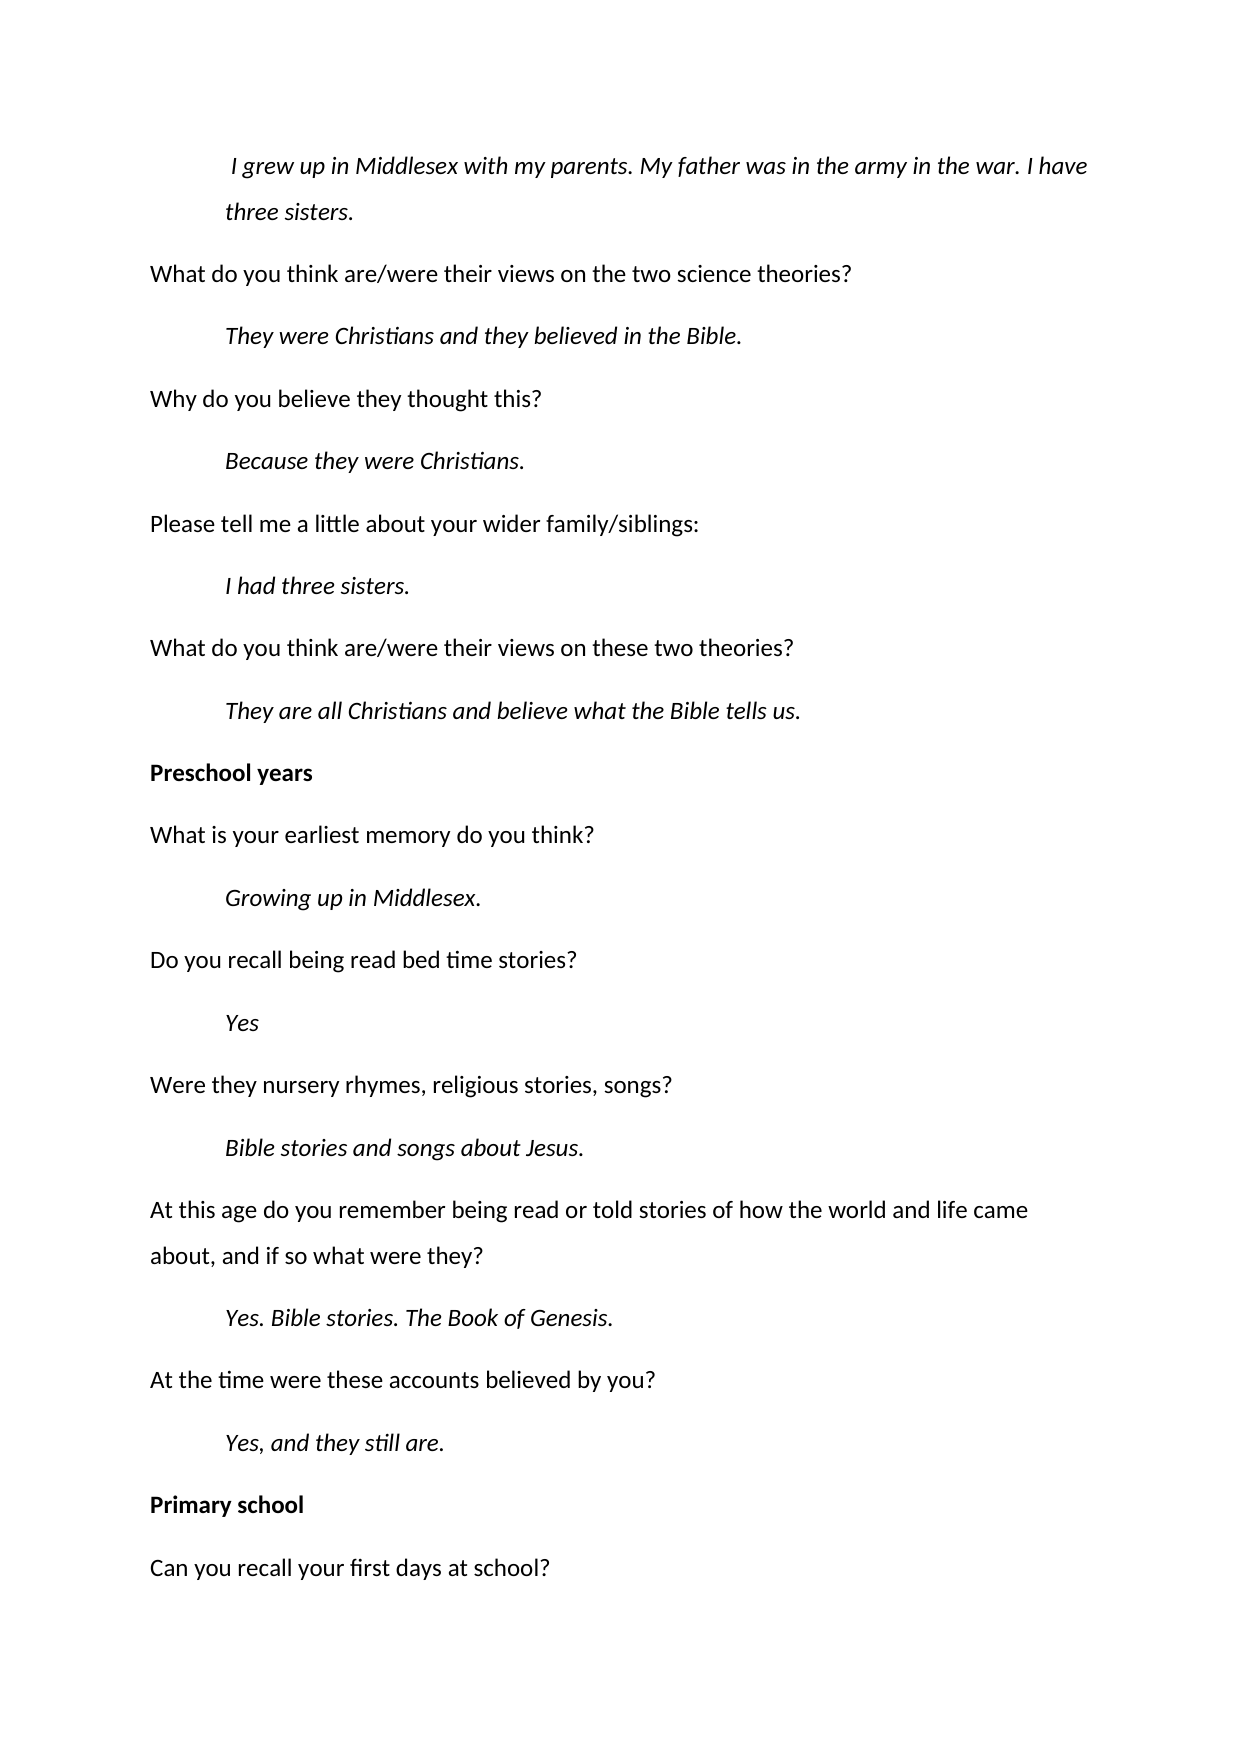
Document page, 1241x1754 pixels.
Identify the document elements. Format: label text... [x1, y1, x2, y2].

text Because they were Christians. [225, 445, 1090, 476]
text At this age do you remember being read or told stories of how the world and life came about, and if so what were they? [150, 1194, 1090, 1270]
text They are all Christians and believe what the Bible tells us. [225, 695, 1090, 725]
text Growing up in Middlesex. [225, 882, 1090, 913]
text Yes, and they still are. [225, 1427, 1090, 1457]
text Can you recall your first days at school? [150, 1552, 1090, 1582]
text Were they nursery rhymes, religious stories, songs? [150, 1069, 1090, 1100]
text They were Christians and they believed in the Bible. [225, 321, 1090, 351]
text Primary school [150, 1489, 1090, 1520]
text What do you think are/were their views on these two theories? [150, 632, 1090, 663]
text Yes. Bible stories. The Book of Genesis. [225, 1302, 1090, 1333]
text Bible stories and songs about Jesus. [225, 1132, 1090, 1162]
text I grew up in Middlesex with my parents. My father was in the army in the war. I have three sisters. [225, 150, 1090, 226]
text I had three sisters. [225, 570, 1090, 601]
text Yes [225, 1007, 1090, 1037]
text Do you recall being read bed time stories? [150, 944, 1090, 975]
text At the time were these accounts believed by you? [150, 1364, 1090, 1395]
text Preschool years [150, 757, 1090, 788]
text Why do you believe they thought this? [150, 383, 1090, 413]
text Please tell me a little about your wider family/siblings: [150, 508, 1090, 538]
text What do you think are/were their views on the two science theories? [150, 258, 1090, 289]
text What is your earliest memory do you think? [150, 820, 1090, 850]
